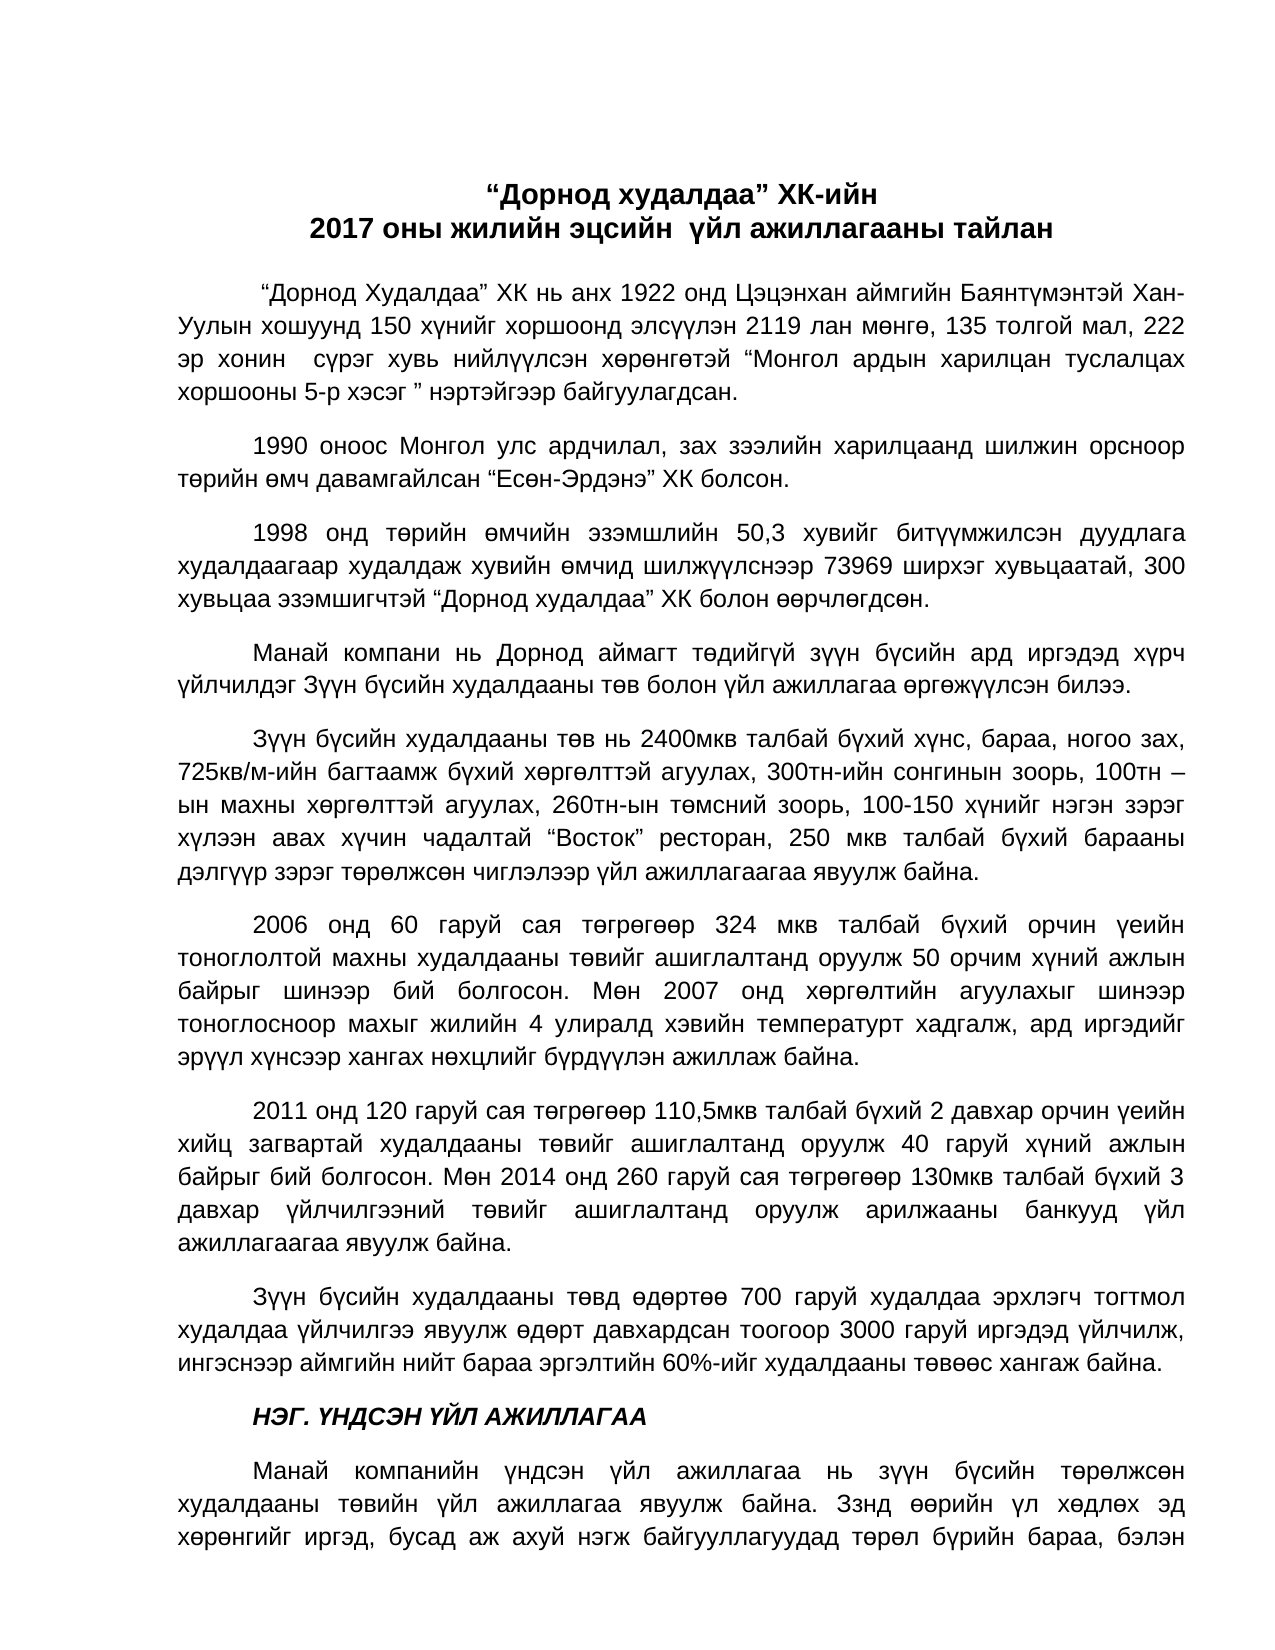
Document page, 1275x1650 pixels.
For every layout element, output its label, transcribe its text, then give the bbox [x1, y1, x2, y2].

text 1990 оноос Монгол улс ардчилал, зах зээлийн харилцаанд шилжин орсноор төрийн өмч давамгайлсан “Есөн-Эрдэнэ” ХК болсон. [177, 431, 1186, 492]
text “Дорнод Худалдаа” ХК нь анх 1922 онд Цэцэнхан аймгийн Баянтүмэнтэй Хан-Уулын хошуунд 150 хүнийг хоршоонд элсүүлэн 2119 лан мөнгө, 135 толгой мал, 222 эр хонин сүрэг хувь нийлүүлсэн хөрөнгөтэй “Монгол ардын харилцан туслалцах хоршооны 5-р хэсэг ” нэртэйгээр байгуулагдсан. [177, 278, 1186, 406]
text 2006 онд 60 гаруй сая төгрөгөөр 324 мкв талбай бүхий орчин үеийн тоноглолтой махны худалдааны төвийг ашиглалтанд оруулж 50 орчим хүний ажлын байрыг шинээр бий болгосон. Мөн 2007 онд хөргөлтийн агуулахыг шинээр тоноглосноор махыг жилийн 4 улиралд хэвийн температурт хадгалж, ард иргэдийг эрүүл хүнсээр хангах нөхцлийг бүрдүүлэн ажиллаж байна. [177, 910, 1186, 1071]
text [177, 1456, 1186, 1551]
text 1998 онд төрийн өмчийн эзэмшлийн 50,3 хувийг битүүмжилсэн дуудлага худалдаагаар худалдаж хувийн өмчид шилжүүлснээр 73969 ширхэг хувьцаатай, 300 хувьцаа эзэмшигчтэй “Дорнод худалдаа” ХК болон өөрчлөгдсөн. [177, 518, 1186, 612]
text 2011 онд 120 гаруй сая төгрөгөөр 110,5мкв талбай бүхий 2 давхар орчин үеийн хийц загвартай худалдааны төвийг ашиглалтанд оруулж 40 гаруй хүний ажлын байрыг бий болгосон. Мөн 2014 онд 260 гаруй сая төгрөгөөр 130мкв талбай бүхий 3 давхар үйлчилгээний төвийг ашиглалтанд оруулж арилжааны банкууд үйл ажиллагаагаа явуулж байна. [177, 1096, 1186, 1257]
text “Дорнод худалдаа” ХК-ийн [177, 177, 1186, 211]
text Манай компани нь Дорнод аймагт төдийгүй зүүн бүсийн ард иргэдэд хүрч үйлчилдэг Зүүн бүсийн худалдааны төв болон үйл ажиллагаа өргөжүүлсэн билээ. [177, 637, 1186, 699]
text 2017 оны жилийн эцсийн үйл ажиллагааны тайлан [177, 211, 1186, 244]
text НЭГ. ҮНДСЭН ҮЙЛ АЖИЛЛАГАА [177, 1402, 1186, 1431]
text Зүүн бүсийн худалдааны төв нь 2400мкв талбай бүхий хүнс, бараа, ногоо зах, 725кв/м-ийн багтаамж бүхий хөргөлттэй агуулах, 300тн-ийн сонгинын зоорь, 100тн –ын махны хөргөлттэй агуулах, 260тн-ын төмсний зоорь, 100-150 хүнийг нэгэн зэрэг хүлээн авах хүчин чадалтай “Восток” ресторан, 250 мкв талбай бүхий барааны дэлгүүр зэрэг төрөлжсөн чиглэлээр үйл ажиллагаагаа явуулж байна. [177, 724, 1186, 885]
text Зүүн бүсийн худалдааны төвд өдөртөө 700 гаруй худалдаа эрхлэгч тогтмол худалдаа үйлчилгээ явуулж өдөрт давхардсан тоогоор 3000 гаруй иргэдэд үйлчилж, ингэснээр аймгийн нийт бараа эргэлтийн 60%-ийг худалдааны төвөөс хангаж байна. [177, 1282, 1186, 1377]
